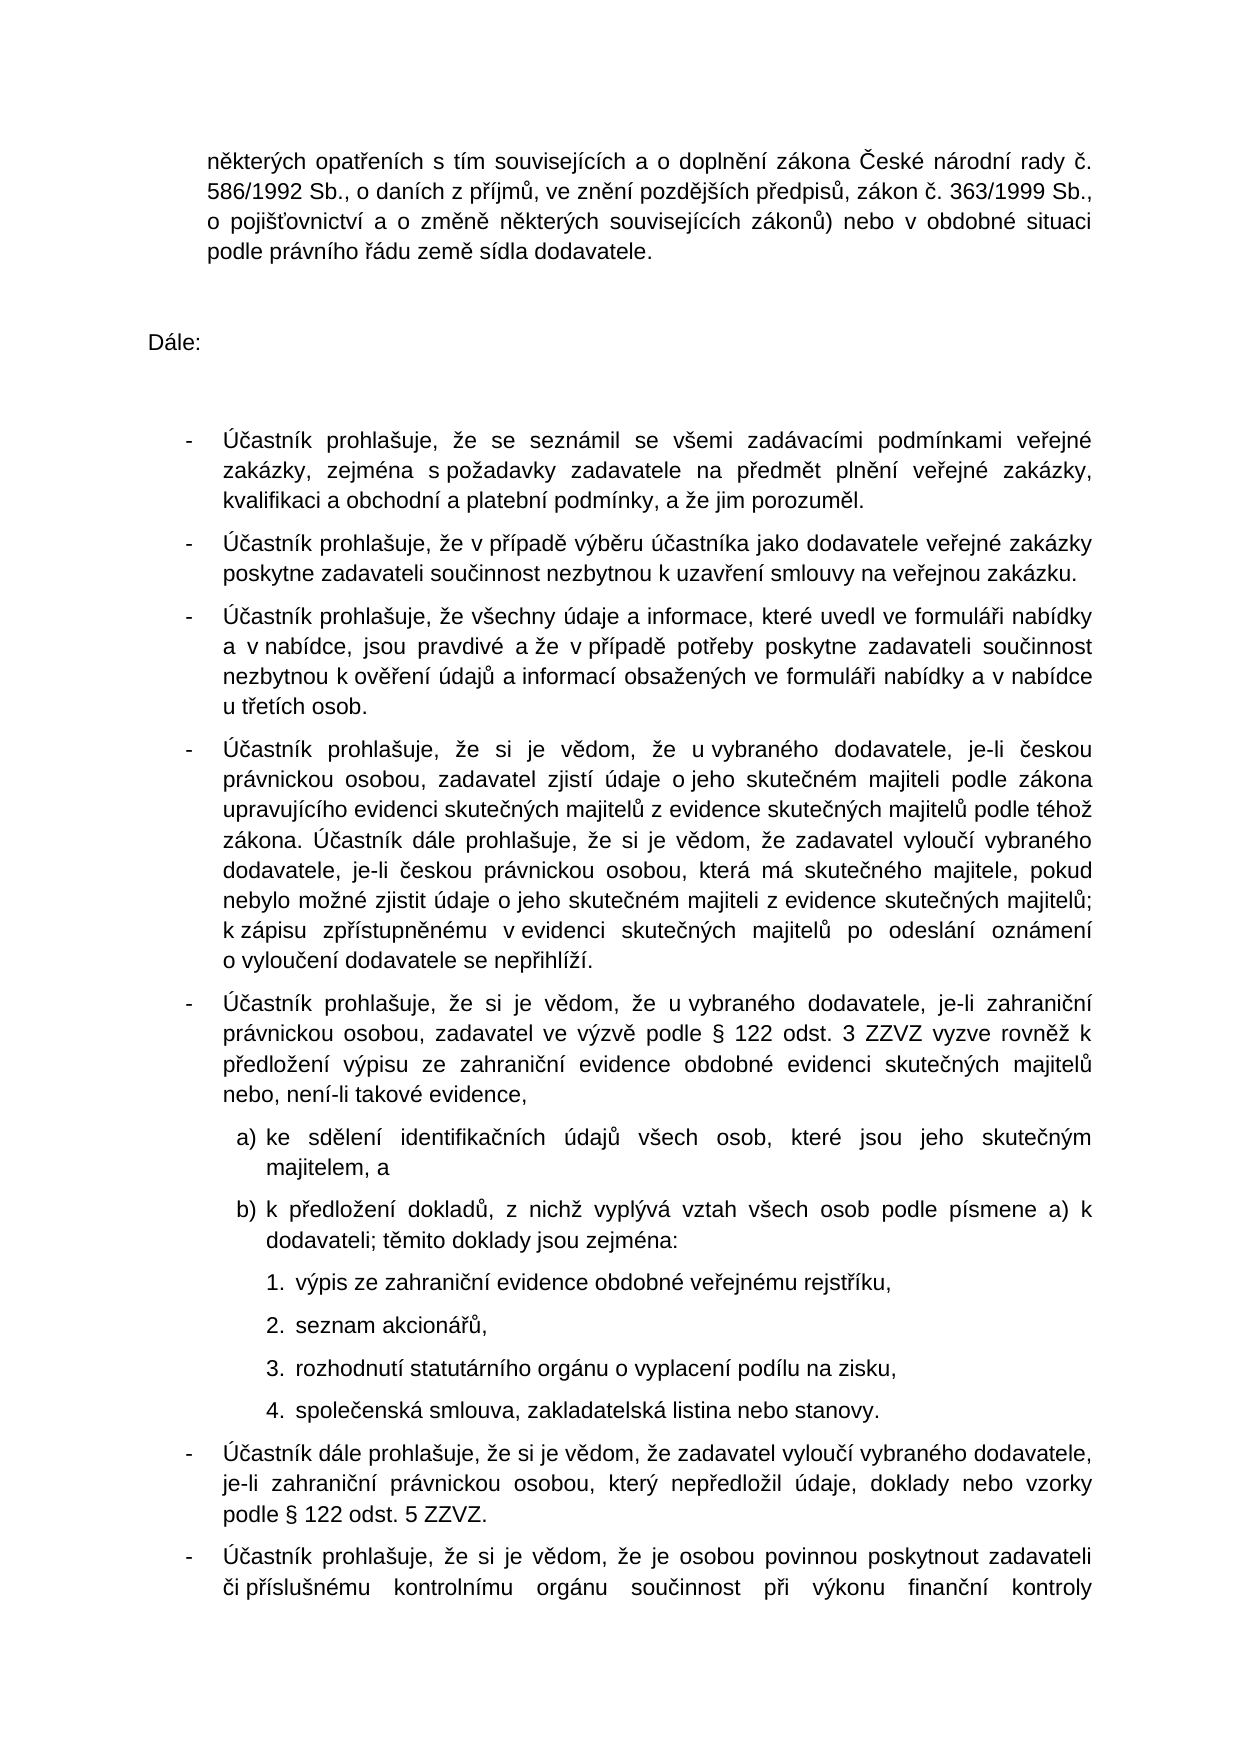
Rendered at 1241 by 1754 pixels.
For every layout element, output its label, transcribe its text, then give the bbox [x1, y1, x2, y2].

list ke sdělení identifikačních údajů všech osob, které jsou jeho skutečným majitelem, a [236, 1123, 1093, 1180]
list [177, 148, 1093, 264]
list Účastník prohlašuje, že si je vědom, že u vybraného dodavatele, je-li českou právnickou osobou, zadavatel zjistí údaje o jeho skutečném majiteli podle zákona upravujícího evidenci skutečných majitelů z evidence skutečných majitelů podle téhož zákona. Účastník dále prohlašuje, že si je vědom, že zadavatel vyloučí vybraného dodavatele, je-li českou právnickou osobou, která má skutečného majitele, pokud nebylo možné zjistit údaje o jeho skutečném majiteli z evidence skutečných majitelů; k zápisu zpřístupněnému v evidenci skutečných majitelů po odeslání oznámení o vyloučení dodavatele se nepřihlíží. [185, 736, 1093, 974]
list Účastník prohlašuje, že si je vědom, že u vybraného dodavatele, je-li zahraniční právnickou osobou, zadavatel ve výzvě podle § 122 odst. 3 ZZVZ vyzve rovněž k předložení výpisu ze zahraniční evidence obdobné evidenci skutečných majitelů nebo, není-li takové evidence, [185, 990, 1093, 1107]
list Dále: [148, 329, 1093, 355]
list výpis ze zahraniční evidence obdobné veřejnému rejstříku, [266, 1269, 1093, 1296]
list Účastník dále prohlašuje, že si je vědom, že zadavatel vyloučí vybraného dodavatele, je-li zahraniční právnickou osobou, který nepředložil údaje, doklady nebo vzorky podle § 122 odst. 5 ZZVZ. [185, 1440, 1093, 1527]
list Účastník prohlašuje, že se seznámil se všemi zadávacími podmínkami veřejné zakázky, zejména s požadavky zadavatele na předmět plnění veřejné zakázky, kvalifikaci a obchodní a platební podmínky, a že jim porozuměl. [185, 427, 1093, 513]
list k předložení dokladů, z nichž vyplývá vztah všech osob podle písmene a) k dodavateli; těmito doklady jsou zejména: [236, 1196, 1093, 1253]
list společenská smlouva, zakladatelská listina nebo stanovy. [266, 1397, 1093, 1424]
list rozhodnutí statutárního orgánu o vyplacení podílu na zisku, [266, 1355, 1093, 1381]
list seznam akcionářů, [266, 1312, 1093, 1338]
list Účastník prohlašuje, že všechny údaje a informace, které uvedl ve formuláři nabídky a v nabídce, jsou pravdivé a že v případě potřeby poskytne zadavateli součinnost nezbytnou k ověření údajů a informací obsažených ve formuláři nabídky a v nabídce u třetích osob. [185, 603, 1093, 720]
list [185, 1543, 1093, 1600]
list Účastník prohlašuje, že v případě výběru účastníka jako dodavatele veřejné zakázky poskytne zadavateli součinnost nezbytnou k uzavření smlouvy na veřejnou zakázku. [185, 530, 1093, 586]
